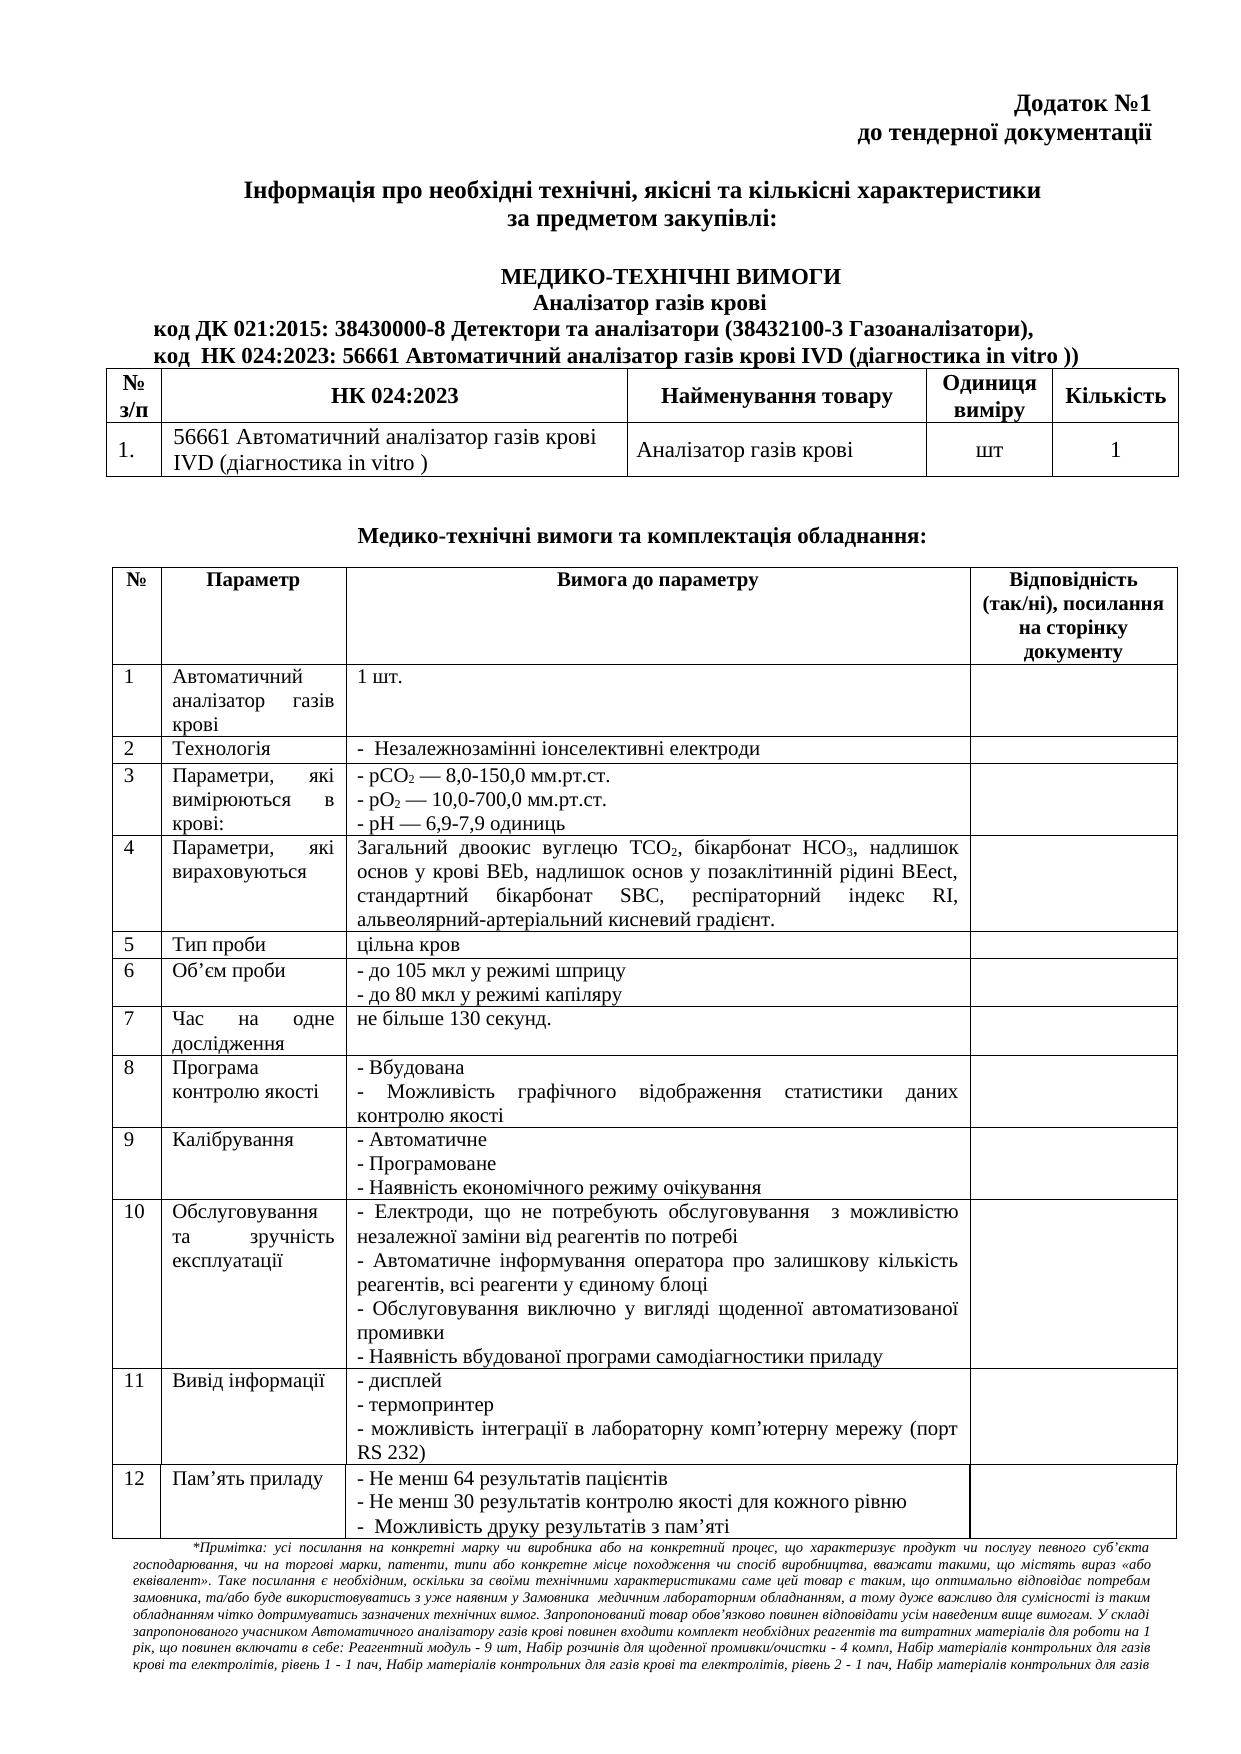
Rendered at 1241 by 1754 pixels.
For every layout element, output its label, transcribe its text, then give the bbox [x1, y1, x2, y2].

table_cell шт [927, 423, 1052, 476]
table_cell 10 [113, 1200, 161, 1368]
table_header Параметр [162, 568, 346, 663]
table_cell [971, 1128, 1177, 1199]
table_cell [971, 1056, 1177, 1127]
table_cell 3 [113, 764, 161, 835]
table_cell - рСО2 — 8,0-150,0 мм.рт.ст. - рО2 — 10,0-700,0 мм.рт.ст. - pH — 6,9-7,9 одиниць [347, 764, 970, 835]
table_cell [971, 764, 1177, 835]
table_cell Пам’ять приладу [161, 1465, 345, 1538]
table_cell Загальний двоокис вуглецю ТСО2, бікарбонат НСО3, надлишок основ у крові ВЕb, надлишок основ у позаклітинній рідині BЕect, стандартний бікарбонат SBC, респіраторний індекс RI, альвеолярний-артеріальний кисневий градієнт. [347, 836, 970, 931]
table_cell 1 шт. [347, 665, 970, 736]
table_cell [107, 423, 161, 476]
table_cell Вивід інформації [162, 1369, 346, 1464]
table_cell 8 [113, 1056, 161, 1127]
table_cell - Електроди, що не потребують обслуговування з можливістю незалежної заміни від реагентів по потребі - Автоматичне інформування оператора про залишкову кількість реагентів, всі реагенти у єдиному блоці - Обслуговування виключно у вигляді щоденної автоматизованої промивки - Наявність вбудованої програми самодіагностики приладу [347, 1200, 970, 1368]
table_cell Час на одне дослідження [162, 1007, 346, 1054]
table_cell - Автоматичне - Програмоване - Наявність економічного режиму очікування [347, 1128, 970, 1199]
table_cell Параметри, які вираховуються [162, 836, 346, 931]
text Додаток №1 [133, 88, 1152, 117]
table_cell Калібрування [162, 1128, 346, 1199]
table_cell 12 [113, 1465, 160, 1538]
table_cell [971, 959, 1177, 1006]
table_cell 5 [113, 932, 161, 958]
table_header № з/п [107, 369, 161, 422]
table_header НК 024:2023 [162, 369, 627, 422]
table_cell 1 [1053, 423, 1178, 476]
text за предметом закупівлі: [133, 203, 1152, 232]
table_cell [971, 932, 1177, 958]
text код ДК 021:2015: 38430000-8 Детектори та аналізатори (38432100-3 Газоаналізатори), [148, 316, 1152, 342]
table_cell - Незалежнозамінні іонселективні електроди [347, 737, 970, 762]
table_cell [971, 1465, 1176, 1538]
table_cell Програма контролю якості [162, 1056, 346, 1127]
table_cell Параметри, які вимірюються в крові: [162, 764, 346, 835]
table_cell 56661 Автоматичний аналізатор газів крові IVD (діагностика in vitro ) [162, 423, 627, 476]
text Інформація про необхідні технічні, якісні та кількісні характеристики [133, 175, 1152, 203]
table_cell Автоматичний аналізатор газів крові [162, 665, 346, 736]
text код НК 024:2023: 56661 Автоматичний аналізатор газів крові IVD (діагностика in vitro )) [148, 342, 1152, 368]
text до тендерної документації [133, 117, 1152, 146]
table_cell 4 [113, 836, 161, 931]
table_cell 1 [113, 665, 161, 736]
table_cell 11 [113, 1369, 161, 1464]
table_cell - Не менш 64 результатів пацієнтів - Не менш 30 результатів контролю якості для кожного рівню - Можливість друку результатів з пам’яті [346, 1465, 969, 1538]
table_cell - дисплей - термопринтер - можливість інтеграції в лабораторну комп’ютерну мережу (порт RS 232) [347, 1369, 970, 1464]
table_cell [971, 1200, 1177, 1368]
table_cell 6 [113, 959, 161, 1006]
table_cell Аналізатор газів крові [628, 423, 926, 476]
table_cell 2 [113, 737, 161, 762]
table_cell - до 105 мкл у режимі шприцу - до 80 мкл у режимі капіляру [347, 959, 970, 1006]
table_cell [971, 1007, 1177, 1054]
table_header Одиниця виміру [927, 369, 1052, 422]
table_cell Тип проби [162, 932, 346, 958]
table_cell 9 [113, 1128, 161, 1199]
table_cell Технологія [162, 737, 346, 762]
table_cell [971, 665, 1177, 736]
table_cell 7 [113, 1007, 161, 1054]
text Медико-технічні вимоги та комплектація обладнання: [133, 522, 1152, 548]
table_cell [971, 1369, 1177, 1464]
table_header Кількість [1053, 369, 1178, 422]
table_cell [971, 836, 1177, 931]
table_cell - Вбудована - Можливість графічного відображення статистики даних контролю якості [347, 1056, 970, 1127]
table_cell цільна кров [347, 932, 970, 958]
table_cell Об’єм проби [162, 959, 346, 1006]
table_header Вимога до параметру [347, 568, 970, 663]
table_header Найменування товару [628, 369, 926, 422]
text Аналізатор газів крові [148, 289, 1152, 316]
table_header № [113, 568, 161, 663]
table_cell [971, 737, 1177, 762]
table_cell не більше 130 секунд. [347, 1007, 970, 1054]
table_cell Обслуговування та зручність експлуатації [162, 1200, 346, 1368]
text МЕДИКО-ТЕХНІЧНІ ВИМОГИ [59, 263, 1152, 289]
table_header Відповідність (так/ні), посилання на сторінку документу [971, 568, 1177, 663]
